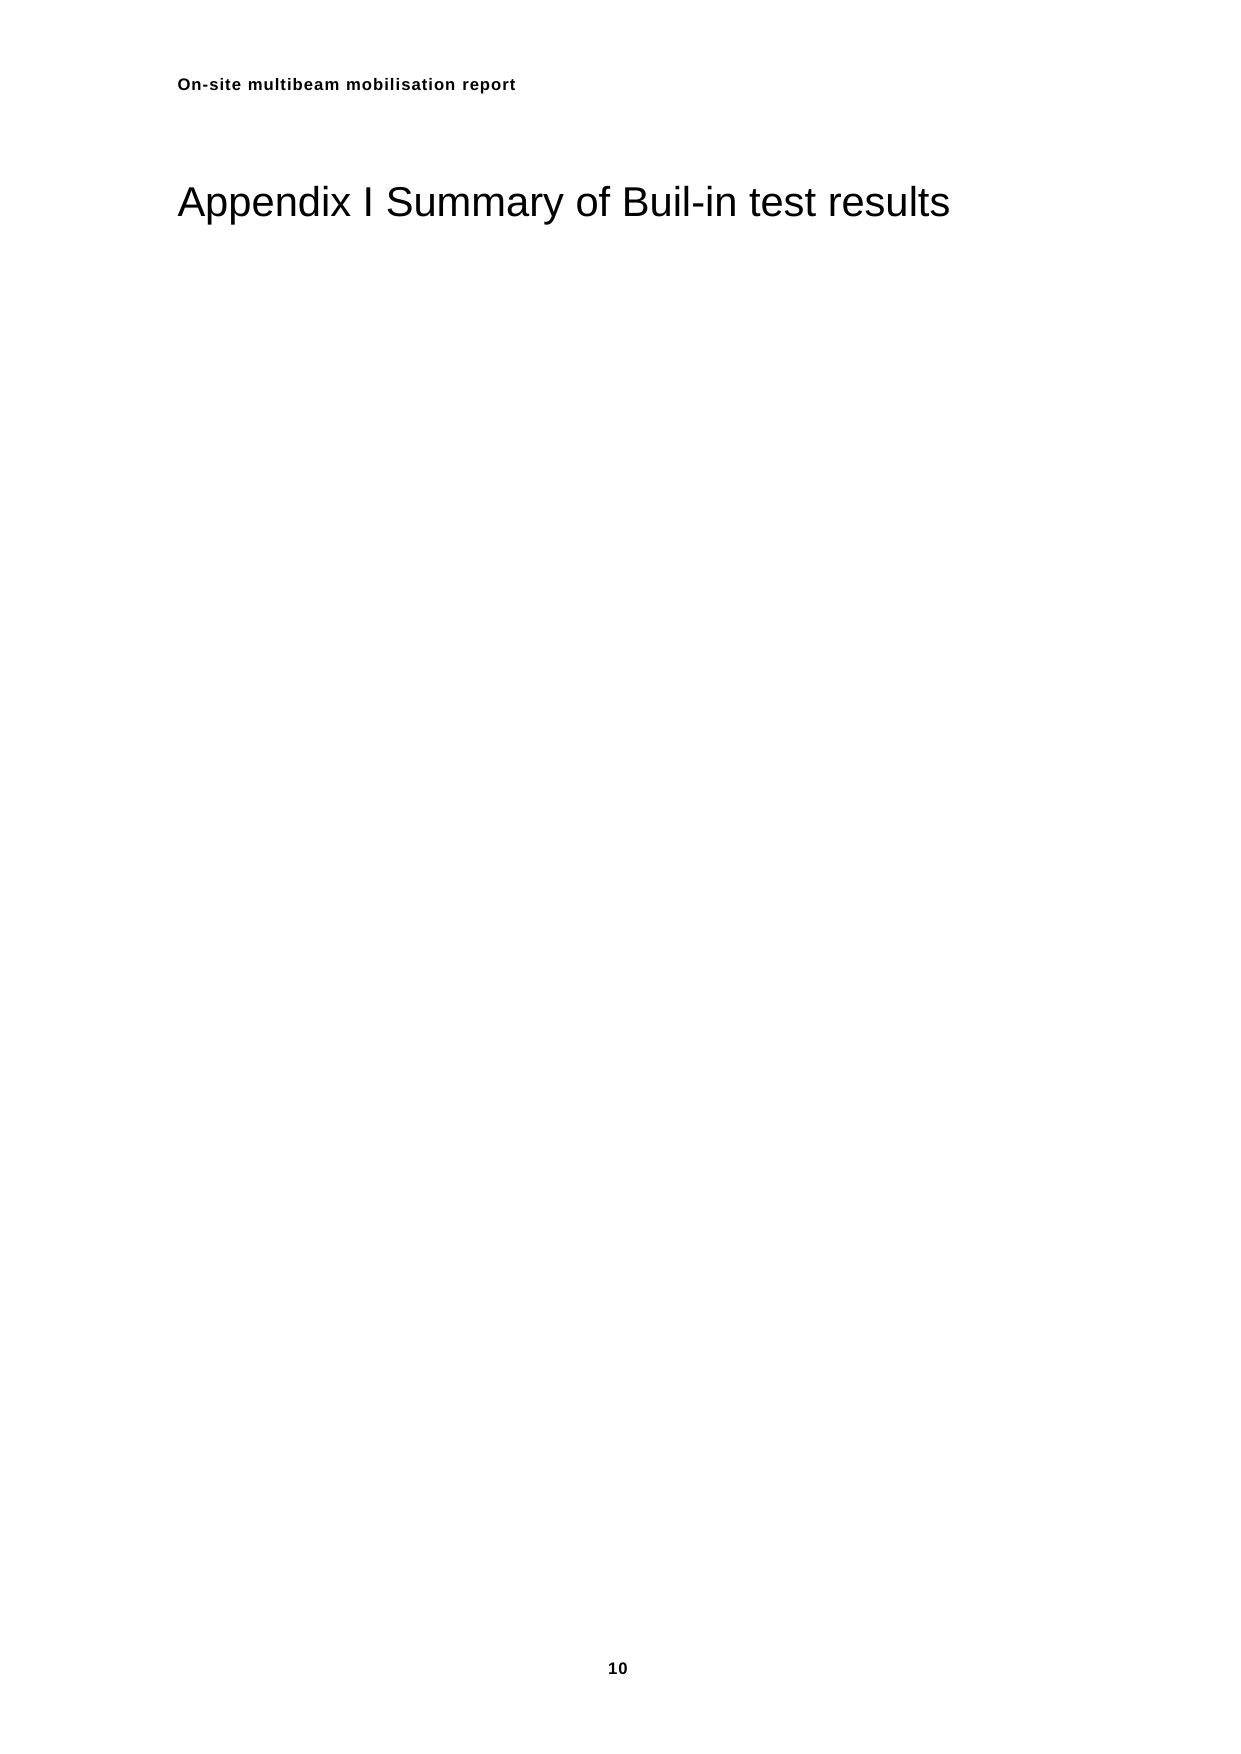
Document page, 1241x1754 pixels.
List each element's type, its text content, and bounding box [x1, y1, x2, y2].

subtitle Appendix I Summary of Buil-in test results [177, 177, 1063, 225]
